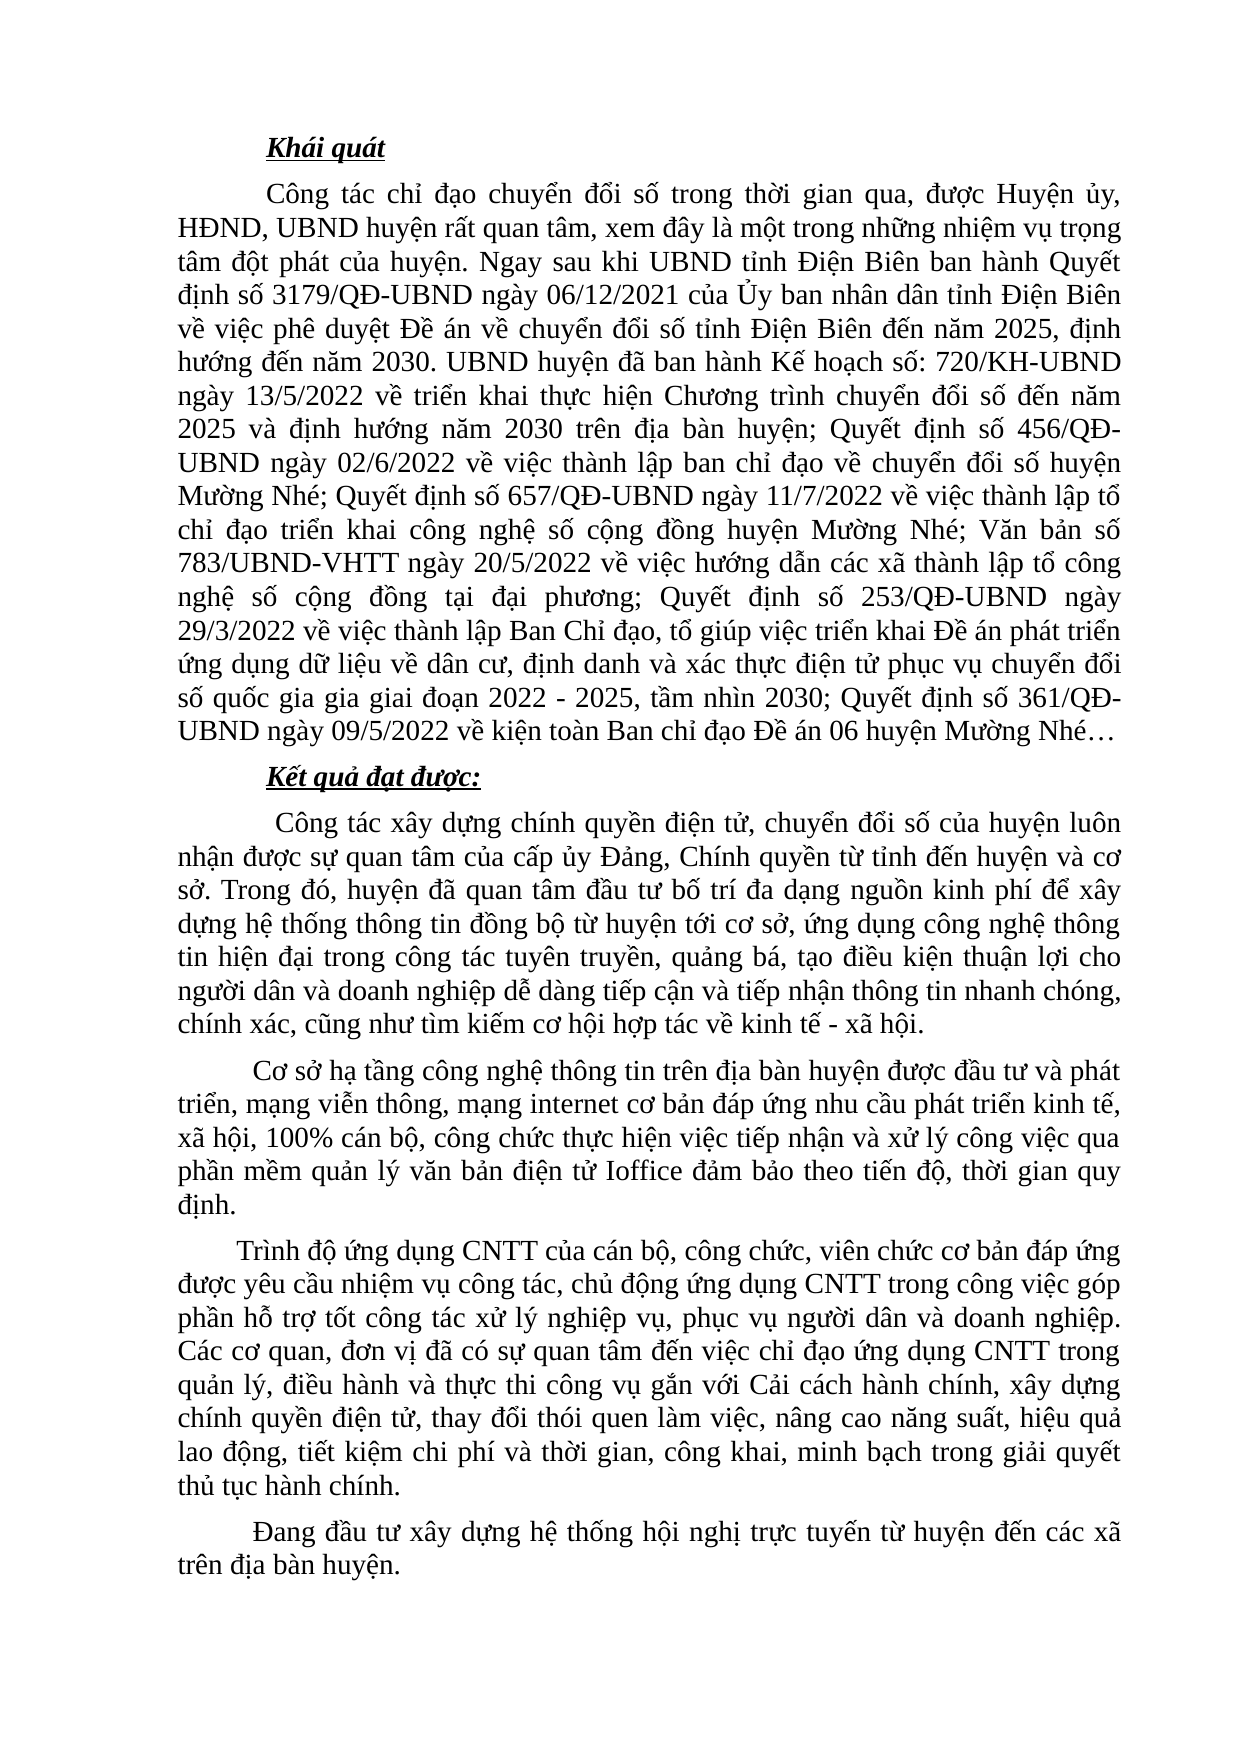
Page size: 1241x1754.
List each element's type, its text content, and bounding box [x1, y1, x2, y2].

text Khái quát [177, 131, 1122, 164]
text Đang đầu tư xây dựng hệ thống hội nghị trực tuyến từ huyện đến các xã trên địa bàn huyện. [177, 1514, 1122, 1581]
text Cơ sở hạ tầng công nghệ thông tin trên địa bàn huyện được đầu tư và phát triển, mạng viễn thông, mạng internet cơ bản đáp ứng nhu cầu phát triển kinh tế, xã hội, 100% cán bộ, công chức thực hiện việc tiếp nhận và xử lý công việc qua phần mềm quản lý văn bản điện tử Ioffice đảm bảo theo tiến độ, thời gian quy định. [177, 1053, 1122, 1220]
text Công tác chỉ đạo chuyển đổi số trong thời gian qua, được Huyện ủy, HĐND, UBND huyện rất quan tâm, xem đây là một trong những nhiệm vụ trọng tâm đột phát của huyện. Ngay sau khi UBND tỉnh Điện Biên ban hành Quyết định số 3179/QĐ-UBND ngày 06/12/2021 của Ủy ban nhân dân tỉnh Điện Biên về việc phê duyệt Đề án về chuyển đổi số tỉnh Điện Biên đến năm 2025, định hướng đến năm 2030. UBND huyện đã ban hành Kế hoạch số: 720/KH-UBND ngày 13/5/2022 về triển khai thực hiện Chương trình chuyển đổi số đến năm 2025 và định hướng năm 2030 trên địa bàn huyện; Quyết định số 456/QĐ-UBND ngày 02/6/2022 về việc thành lập ban chỉ đạo về chuyển đổi số huyện Mường Nhé; Quyết định số 657/QĐ-UBND ngày 11/7/2022 về việc thành lập tổ chỉ đạo triển khai công nghệ số cộng đồng huyện Mường Nhé; Văn bản số 783/UBND-VHTT ngày 20/5/2022 về việc hướng dẫn các xã thành lập tổ công nghệ số cộng đồng tại đại phương; Quyết định số 253/QĐ-UBND ngày 29/3/2022 về việc thành lập Ban Chỉ đạo, tổ giúp việc triển khai Đề án phát triển ứng dụng dữ liệu về dân cư, định danh và xác thực điện tử phục vụ chuyển đổi số quốc gia gia giai đoạn 2022 - 2025, tầm nhìn 2030; Quyết định số 361/QĐ-UBND ngày 09/5/2022 về kiện toàn Ban chỉ đạo Đề án 06 huyện Mường Nhé… [177, 177, 1122, 747]
text Công tác xây dựng chính quyền điện tử, chuyển đổi số của huyện luôn nhận được sự quan tâm của cấp ủy Đảng, Chính quyền từ tỉnh đến huyện và cơ sở. Trong đó, huyện đã quan tâm đầu tư bố trí đa dạng nguồn kinh phí để xây dựng hệ thống thông tin đồng bộ từ huyện tới cơ sở, ứng dụng công nghệ thông tin hiện đại trong công tác tuyên truyền, quảng bá, tạo điều kiện thuận lợi cho người dân và doanh nghiệp dễ dàng tiếp cận và tiếp nhận thông tin nhanh chóng, chính xác, cũng như tìm kiếm cơ hội hợp tác về kinh tế - xã hội. [177, 805, 1122, 1040]
text Kết quả đạt được: [177, 759, 1122, 793]
text Trình độ ứng dụng CNTT của cán bộ, công chức, viên chức cơ bản đáp ứng được yêu cầu nhiệm vụ công tác, chủ động ứng dụng CNTT trong công việc góp phần hỗ trợ tốt công tác xử lý nghiệp vụ, phục vụ người dân và doanh nghiệp. Các cơ quan, đơn vị đã có sự quan tâm đến việc chỉ đạo ứng dụng CNTT trong quản lý, điều hành và thực thi công vụ gắn với Cải cách hành chính, xây dựng chính quyền điện tử, thay đổi thói quen làm việc, nâng cao năng suất, hiệu quả lao động, tiết kiệm chi phí và thời gian, công khai, minh bạch trong giải quyết thủ tục hành chính. [177, 1233, 1122, 1501]
